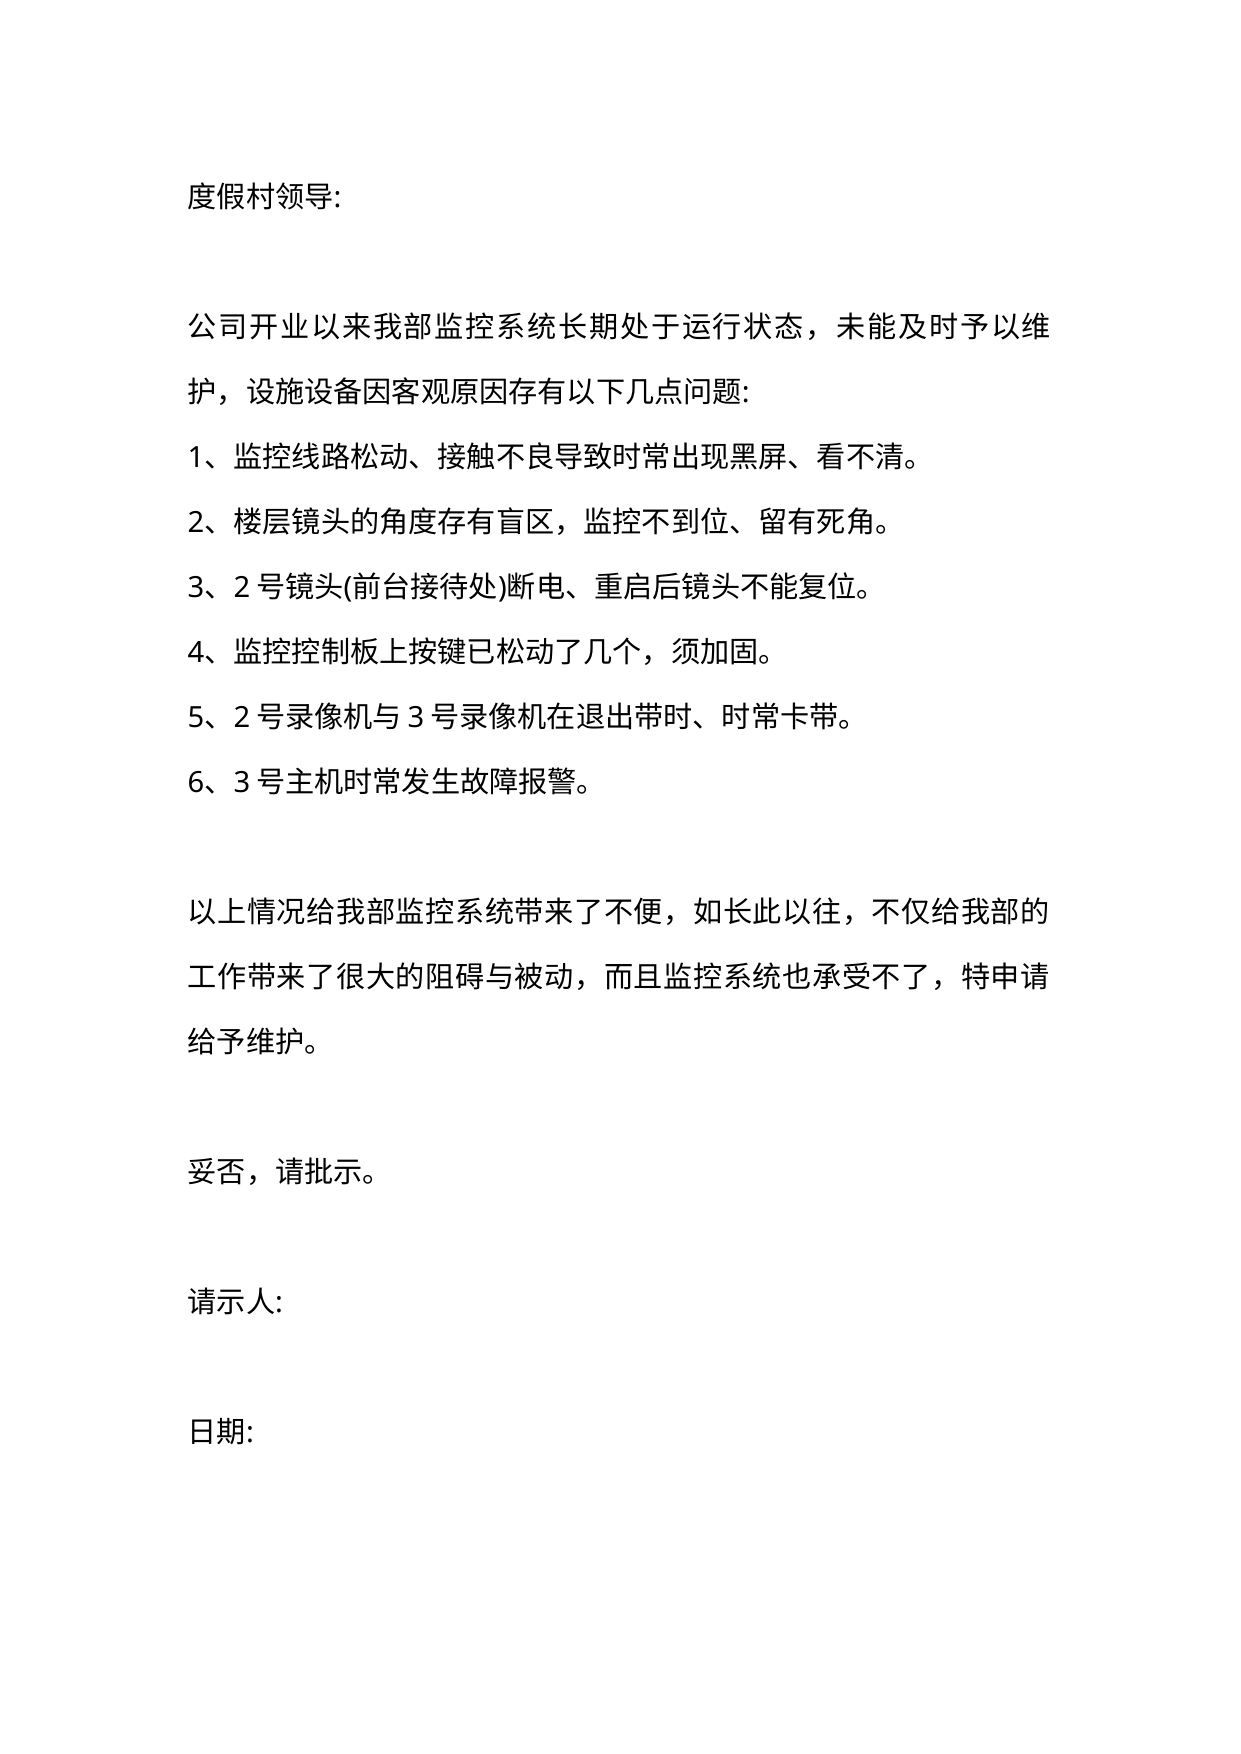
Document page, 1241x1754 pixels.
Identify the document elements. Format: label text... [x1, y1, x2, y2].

text 以上情况给我部监控系统带来了不便，如长此以往，不仅给我部的工作带来了很大的阻碍与被动，而且监控系统也承受不了，特申请给予维护。 [187, 877, 1053, 1072]
text 请示人: [187, 1267, 1053, 1332]
text 度假村领导: [187, 162, 1053, 227]
text 日期: [187, 1397, 1053, 1462]
text 3、2号镜头(前台接待处)断电、重启后镜头不能复位。 [187, 552, 1053, 617]
text 妥否，请批示。 [187, 1137, 1053, 1202]
text 公司开业以来我部监控系统长期处于运行状态，未能及时予以维护，设施设备因客观原因存有以下几点问题: [187, 292, 1053, 422]
text 2、楼层镜头的角度存有盲区，监控不到位、留有死角。 [187, 487, 1053, 552]
text 5、2号录像机与3号录像机在退出带时、时常卡带。 [187, 682, 1053, 747]
text 4、监控控制板上按键已松动了几个，须加固。 [187, 617, 1053, 682]
text 1、监控线路松动、接触不良导致时常出现黑屏、看不清。 [187, 422, 1053, 487]
text 6、3号主机时常发生故障报警。 [187, 747, 1053, 812]
